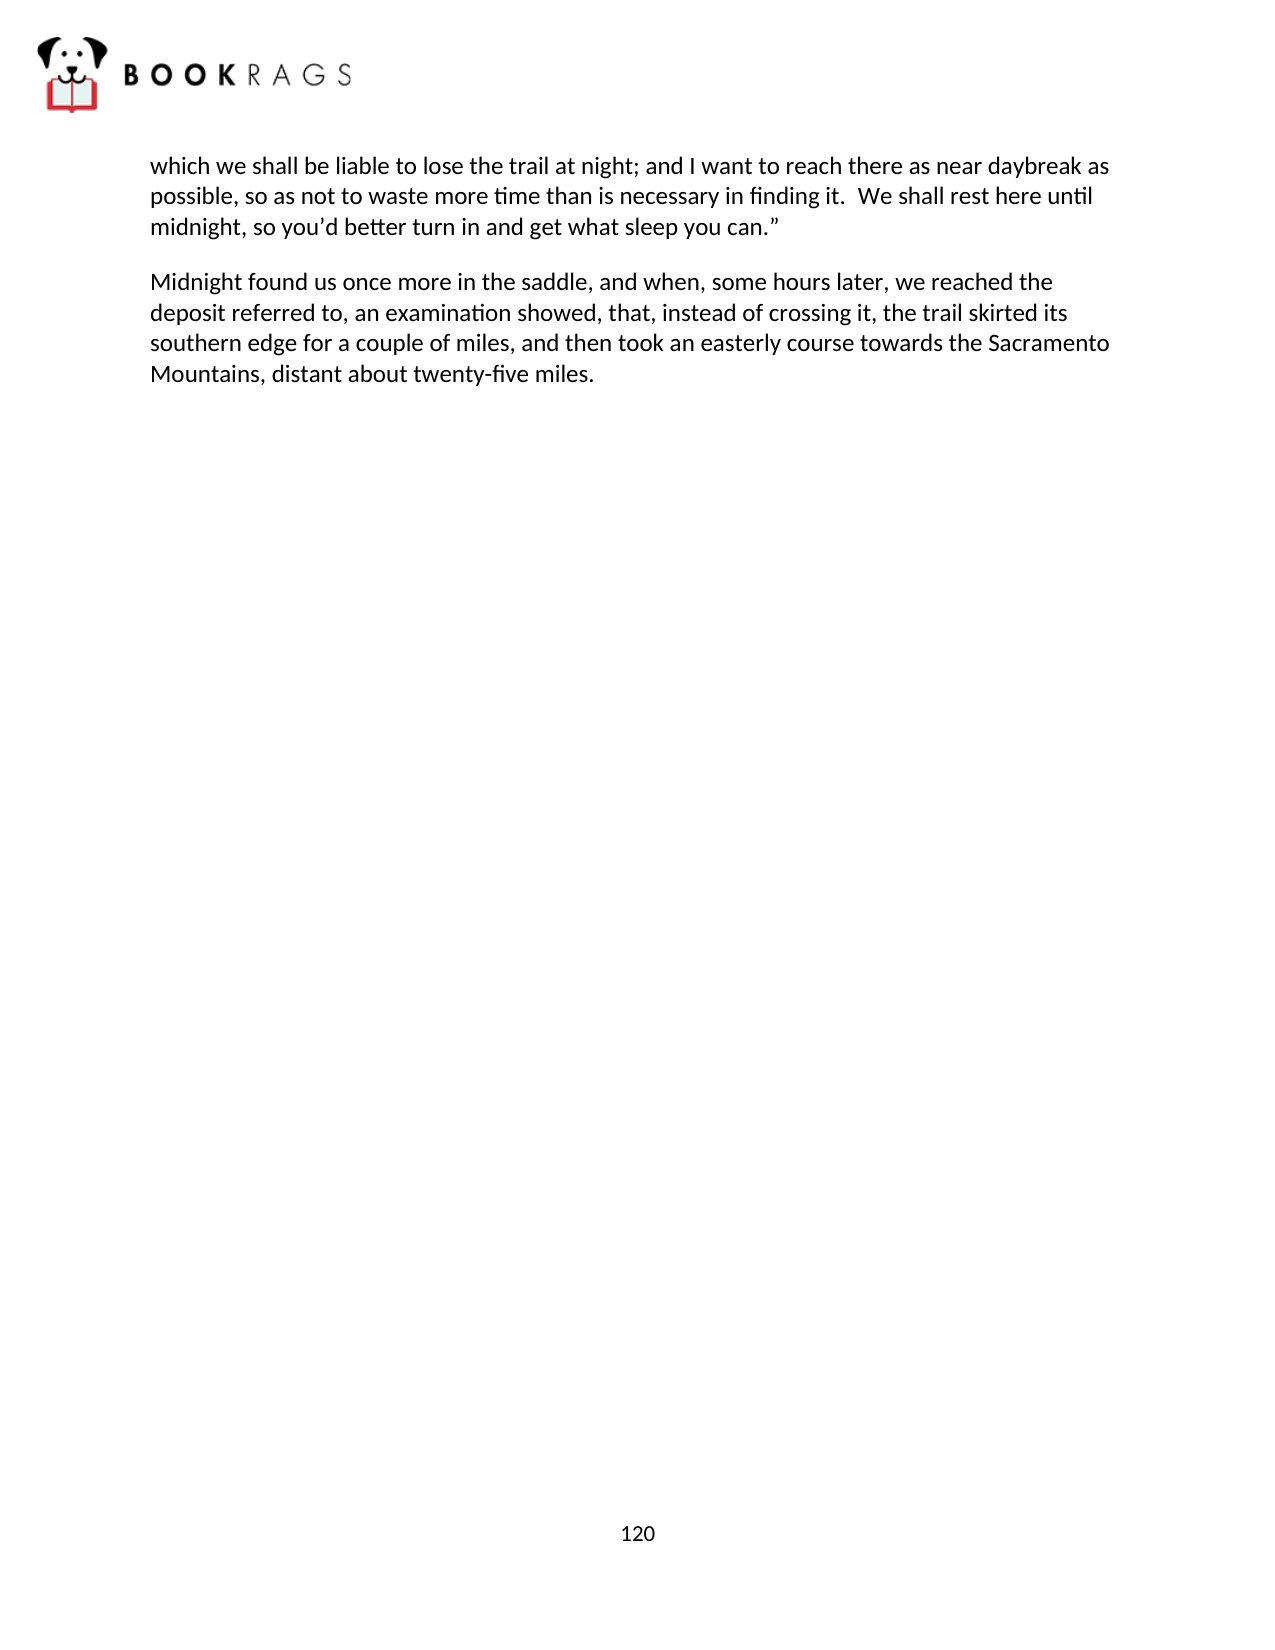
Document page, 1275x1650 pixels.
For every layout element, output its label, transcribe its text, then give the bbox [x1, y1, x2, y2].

text Midnight found us once more in the saddle, and when, some hours later, we reached the deposit referred to, an examination showed, that, instead of crossing it, the trail skirted its southern edge for a couple of miles, and then took an easterly course towards the Sacramento Mountains, distant about twenty-five miles. [150, 267, 1125, 389]
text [150, 150, 1125, 242]
picture [37, 37, 351, 113]
